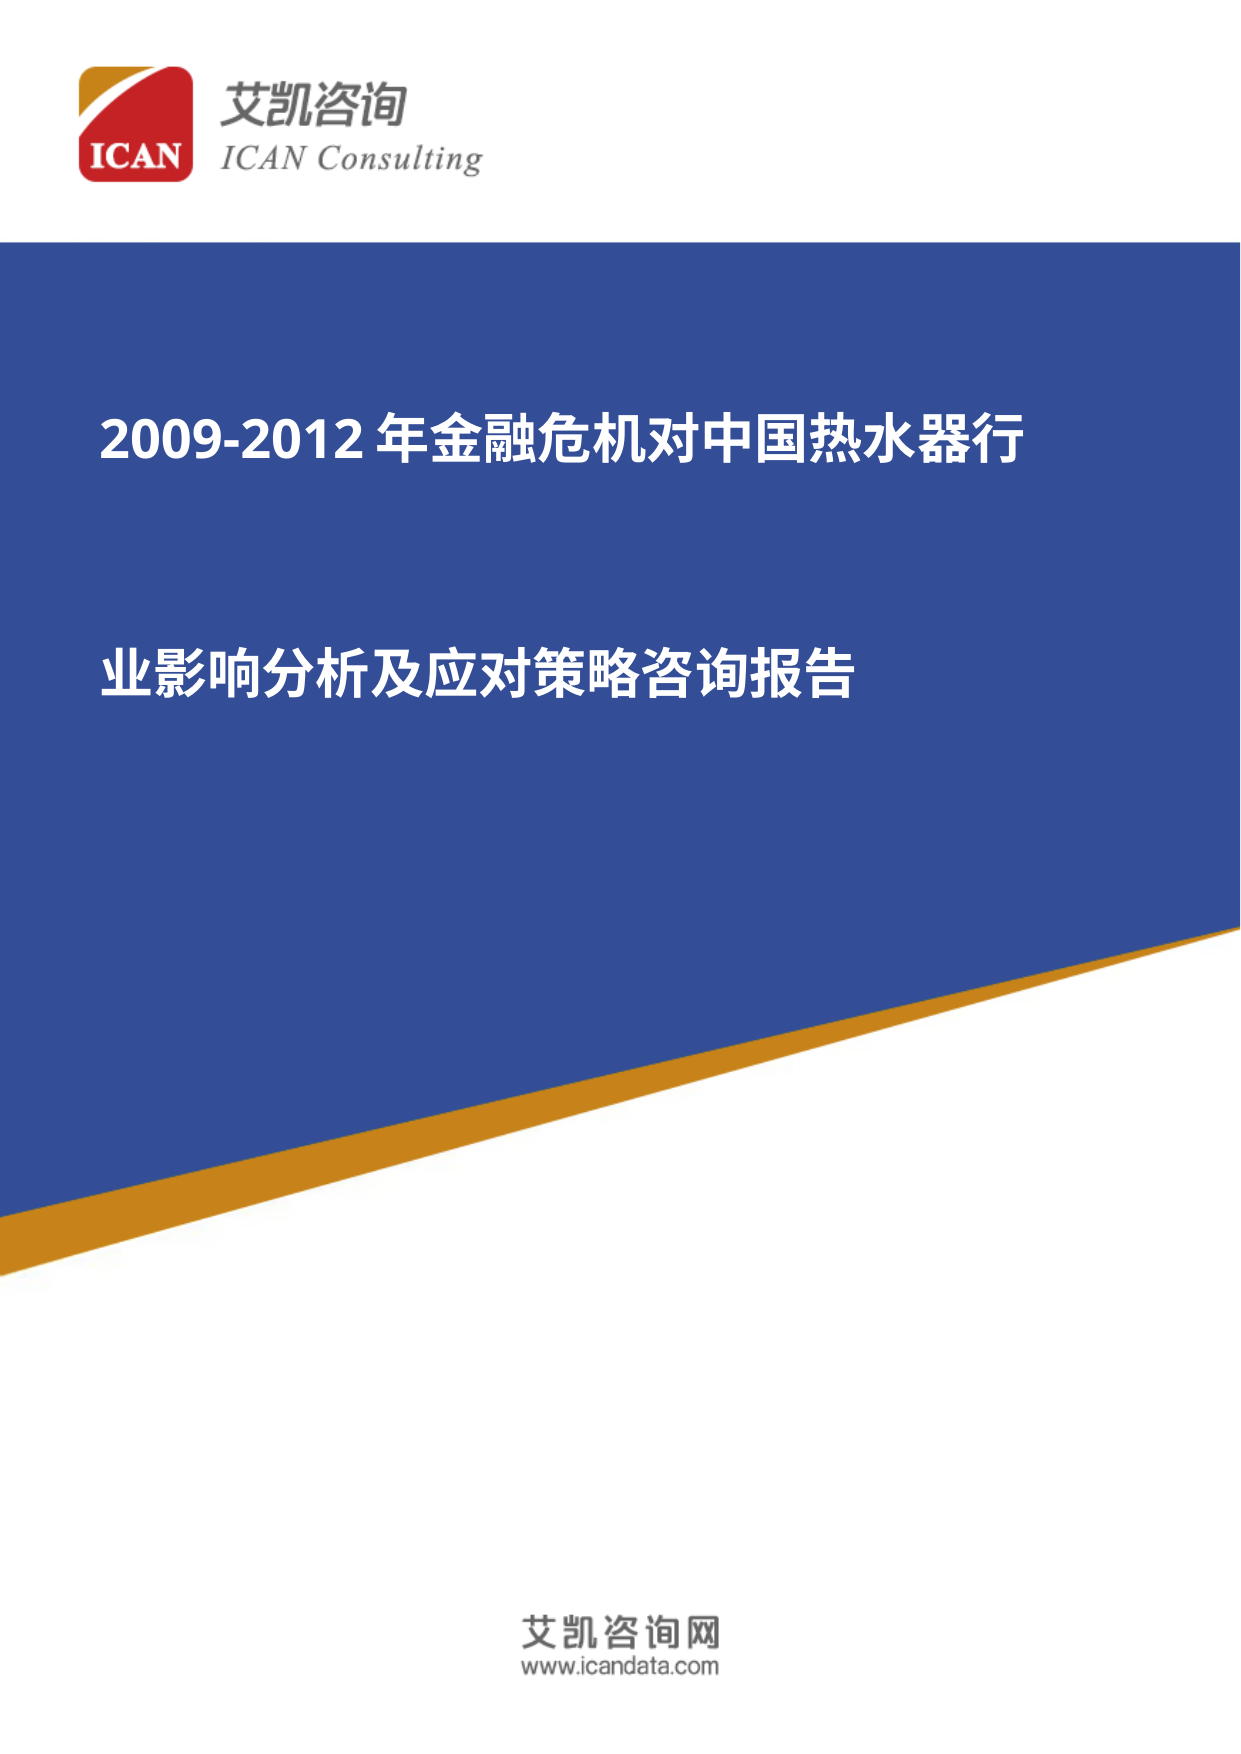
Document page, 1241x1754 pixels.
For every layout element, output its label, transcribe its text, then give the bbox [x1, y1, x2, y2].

picture [0, 5, 1241, 1754]
subtitle 2009-2012年金融危机对中国热水器行业影响分析及应对策略咨询报告 [99, 386, 1053, 718]
